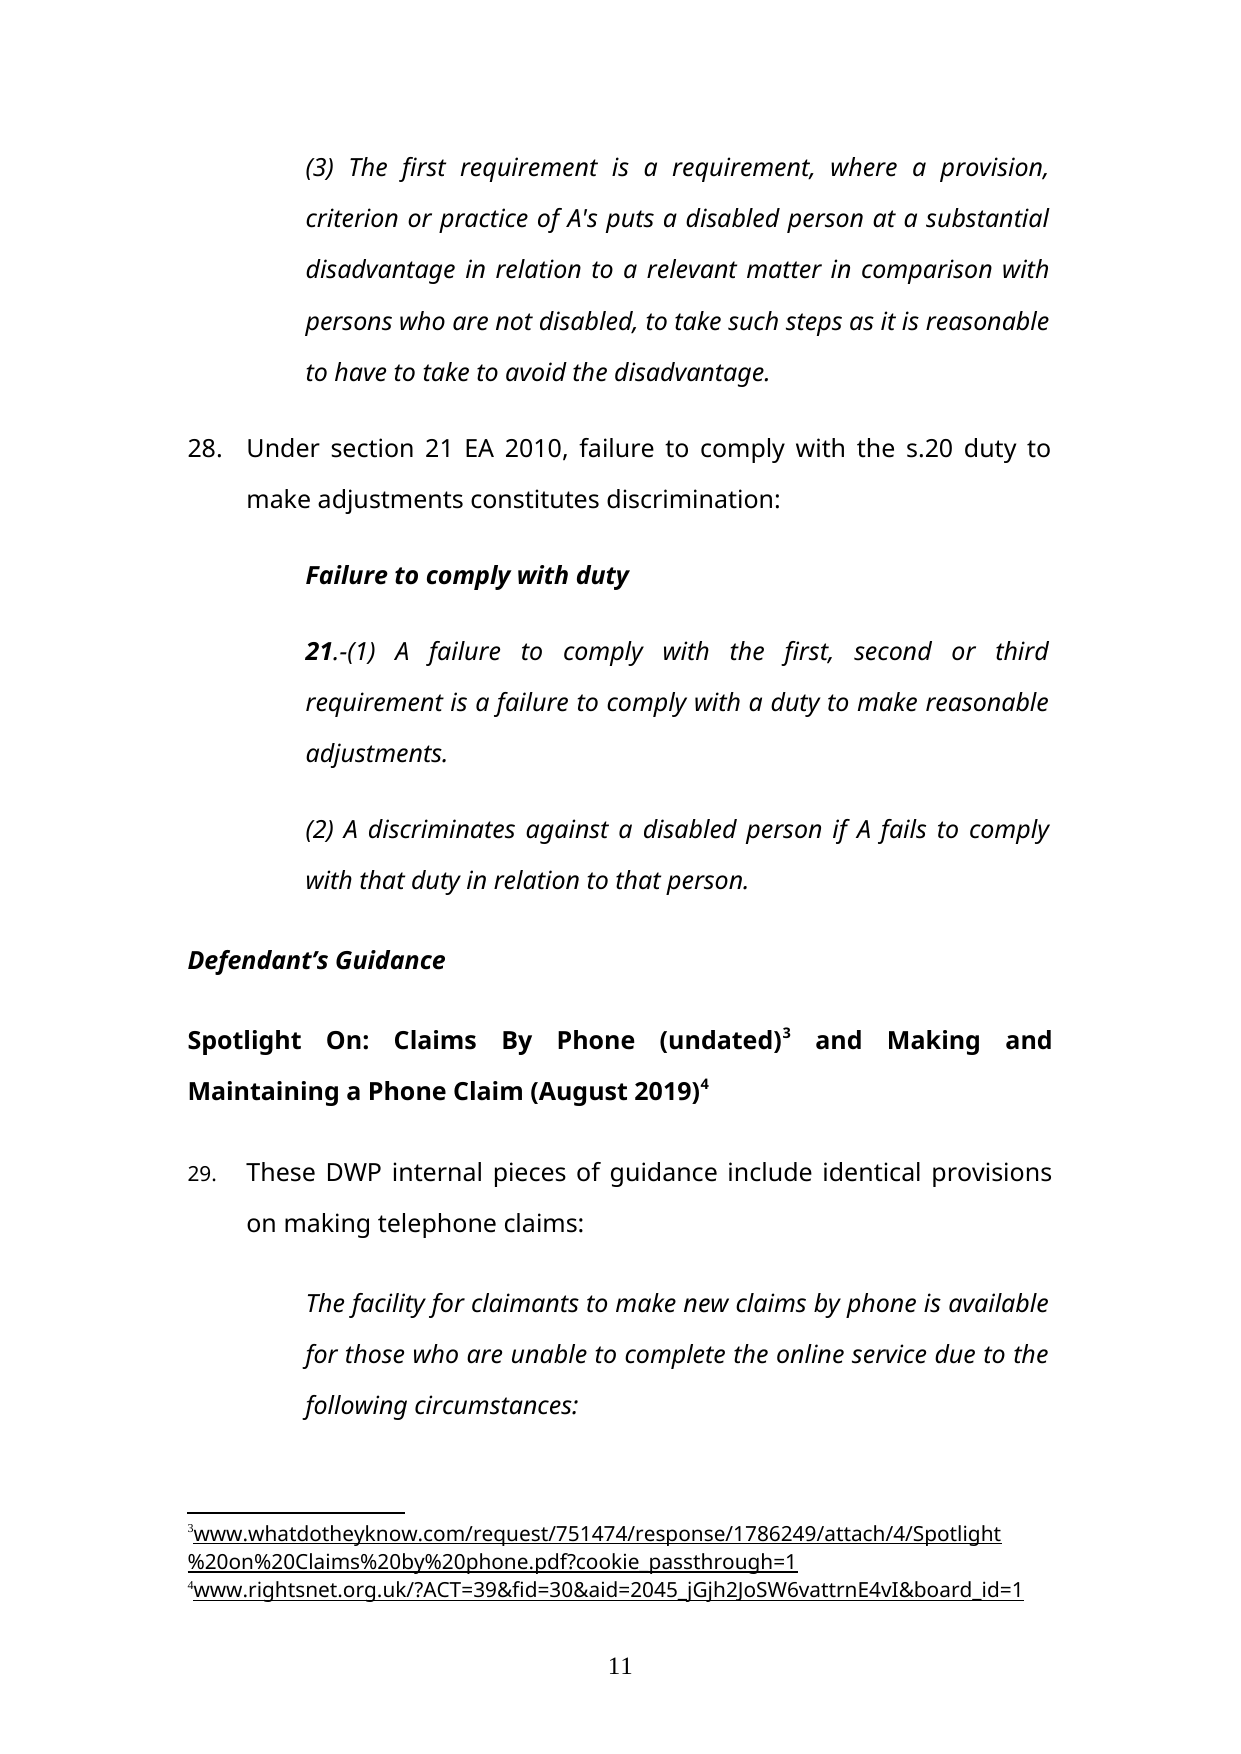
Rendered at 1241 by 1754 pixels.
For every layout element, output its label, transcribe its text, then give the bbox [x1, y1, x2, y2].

text (2) A discriminates against a disabled person if A fails to comply with that duty in relation to that person. [305, 811, 1053, 897]
text Spotlight On: Claims By Phone (undated) and Making and Maintaining a Phone Claim (August 2019) [187, 1023, 1053, 1108]
list Under section 21 EA 2010, failure to comply with the s.20 duty to make adjustments constitutes discrimination: [187, 430, 1053, 515]
text Defendant’s Guidance [187, 943, 1053, 977]
list These DWP internal pieces of guidance include identical provisions on making telephone claims: [187, 1154, 1053, 1239]
text 21.-(1) A failure to comply with the first, second or third requirement is a failure to comply with a duty to make reasonable adjustments. [305, 633, 1053, 769]
text The facility for claimants to make new claims by phone is available for those who are unable to complete the online service due to the following circumstances: [305, 1285, 1053, 1422]
text (3) The first requirement is a requirement, where a provision, criterion or practice of A's puts a disabled person at a substantial disadvantage in relation to a relevant matter in comparison with persons who are not disabled, to take such steps as it is reasonable to have to take to avoid the disadvantage. [305, 150, 1053, 388]
subtitle Failure to comply with duty [305, 557, 1053, 591]
